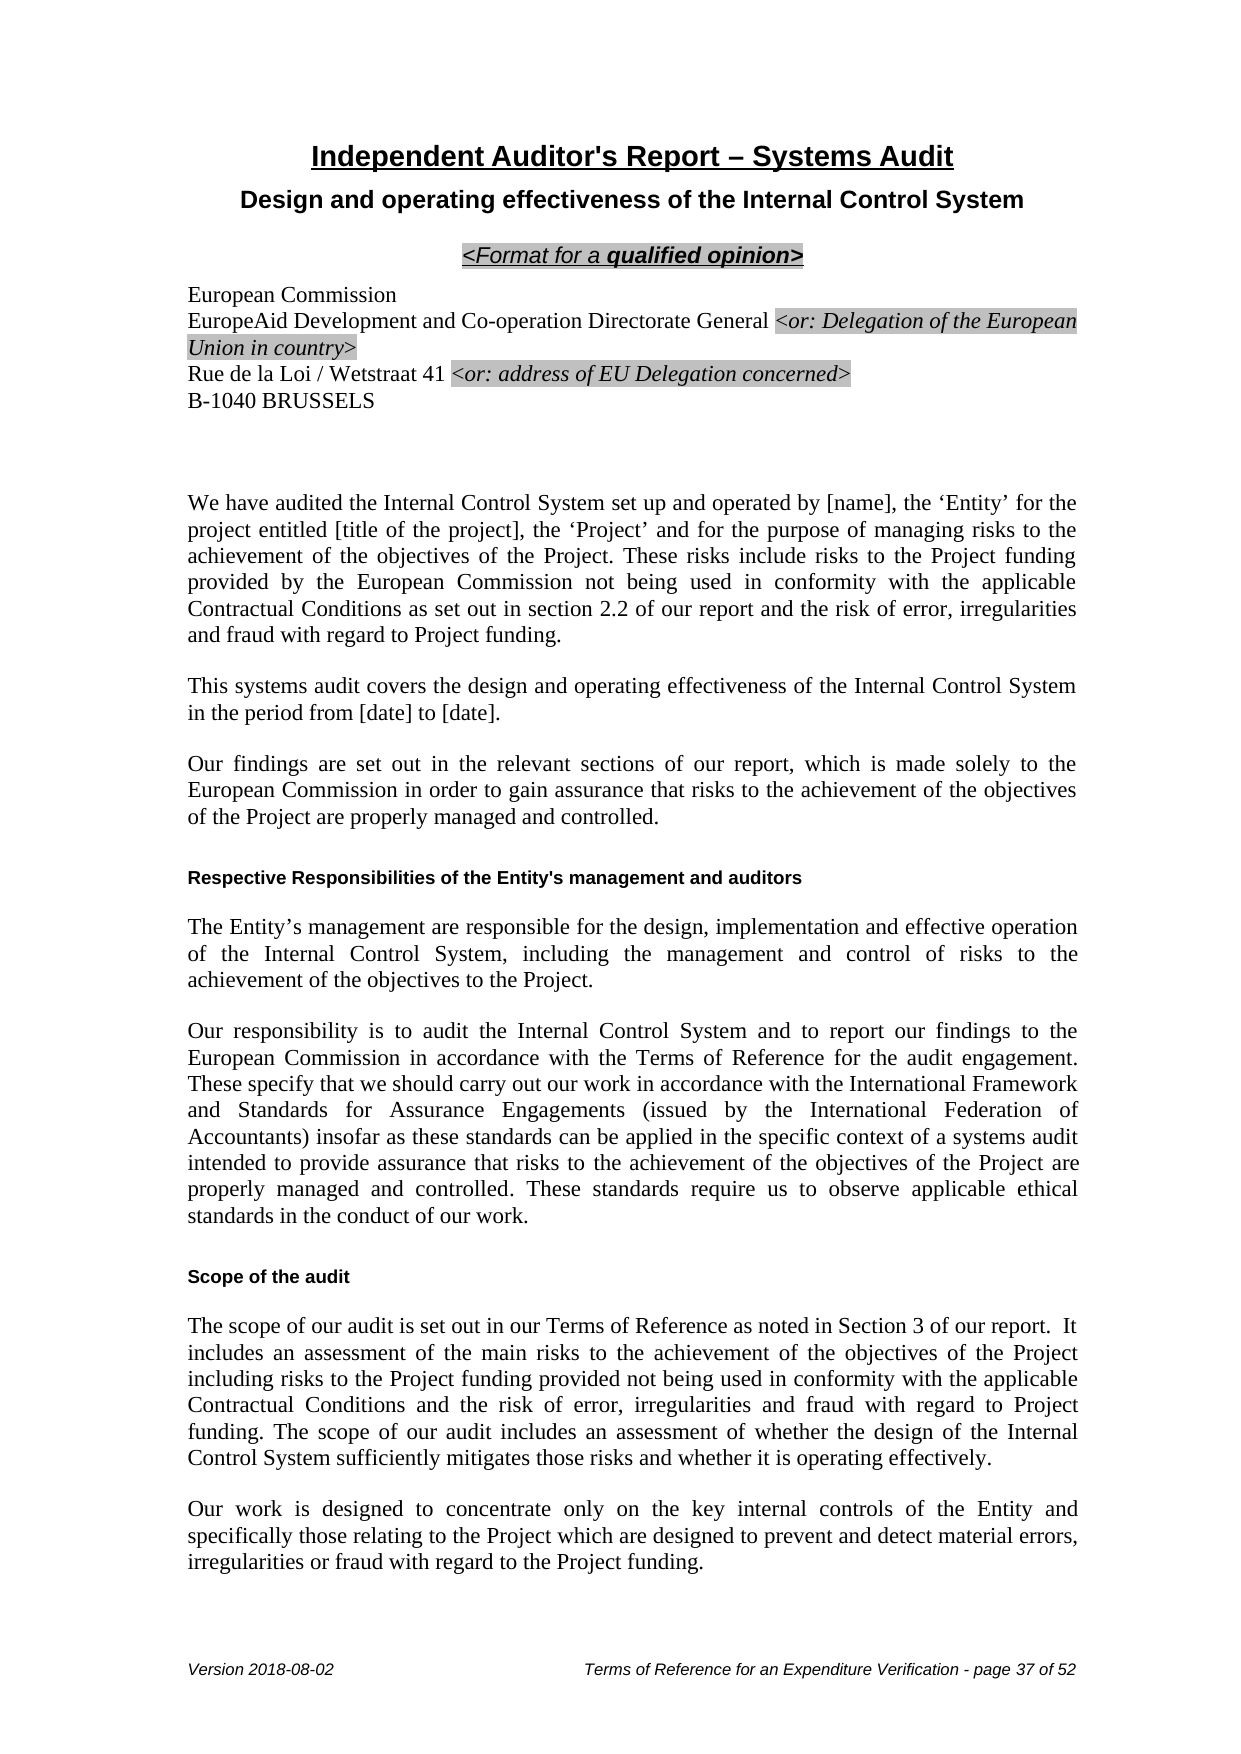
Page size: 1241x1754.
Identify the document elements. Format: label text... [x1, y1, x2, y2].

text Scope of the audit [187, 1266, 1080, 1287]
text Our findings are set out in the relevant sections of our report, which is made solely to the European Commission in order to gain assurance that risks to the achievement of the objectives of the Project are properly managed and controlled. [187, 750, 1078, 829]
text Independent Auditor's Report – Systems Audit [187, 139, 1078, 172]
text We have audited the Internal Control System set up and operated by [name], the ‘Entity’ for the project entitled [title of the project], the ‘Project’ and for the purpose of managing risks to the achievement of the objectives of the Project. These risks include risks to the Project funding provided by the European Commission not being used in conformity with the applicable Contractual Conditions as set out in section 2.2 of our report and the risk of error, irregularities and fraud with regard to Project funding. [187, 489, 1078, 647]
text The Entity’s management are responsible for the design, implementation and effective operation of the Internal Control System, including the management and control of risks to the achievement of the objectives to the Project. [187, 913, 1079, 992]
text Design and operating effectiveness of the Internal Control System [187, 185, 1078, 214]
text This systems audit covers the design and operating effectiveness of the Internal Control System in the period from [date] to [date]. [187, 672, 1078, 725]
text The scope of our audit is set out in our Terms of Reference as noted in Section 3 of our report. It includes an assessment of the main risks to the achievement of the objectives of the Project including risks to the Project funding provided not being used in conformity with the applicable Contractual Conditions and the risk of error, irregularities and fraud with regard to Project funding. The scope of our audit includes an assessment of whether the design of the Internal Control System sufficiently mitigates those risks and whether it is operating effectively. [187, 1312, 1079, 1470]
text Respective Responsibilities of the Entity's management and auditors [187, 867, 1078, 888]
text European Commission EuropeAid Development and Co-operation Directorate General <or: Delegation of the European Union in country> Rue de la Loi / Wetstraat 41 <or: address of EU Delegation concerned> B-1040 BRUSSELS [187, 281, 1078, 413]
text Our work is designed to concentrate only on the key internal controls of the Entity and specifically those relating to the Project which are designed to prevent and detect material errors, irregularities or fraud with regard to the Project funding. [187, 1495, 1079, 1574]
text <Format for a qualified opinion> [187, 242, 1078, 269]
text Our responsibility is to audit the Internal Control System and to report our findings to the European Commission in accordance with the Terms of Reference for the audit engagement. These specify that we should carry out our work in accordance with the International Framework and Standards for Assurance Engagements (issued by the International Federation of Accountants) insofar as these standards can be applied in the specific context of a systems audit intended to provide assurance that risks to the achievement of the objectives of the Project are properly managed and controlled. These standards require us to observe applicable ethical standards in the conduct of our work. [187, 1017, 1079, 1228]
